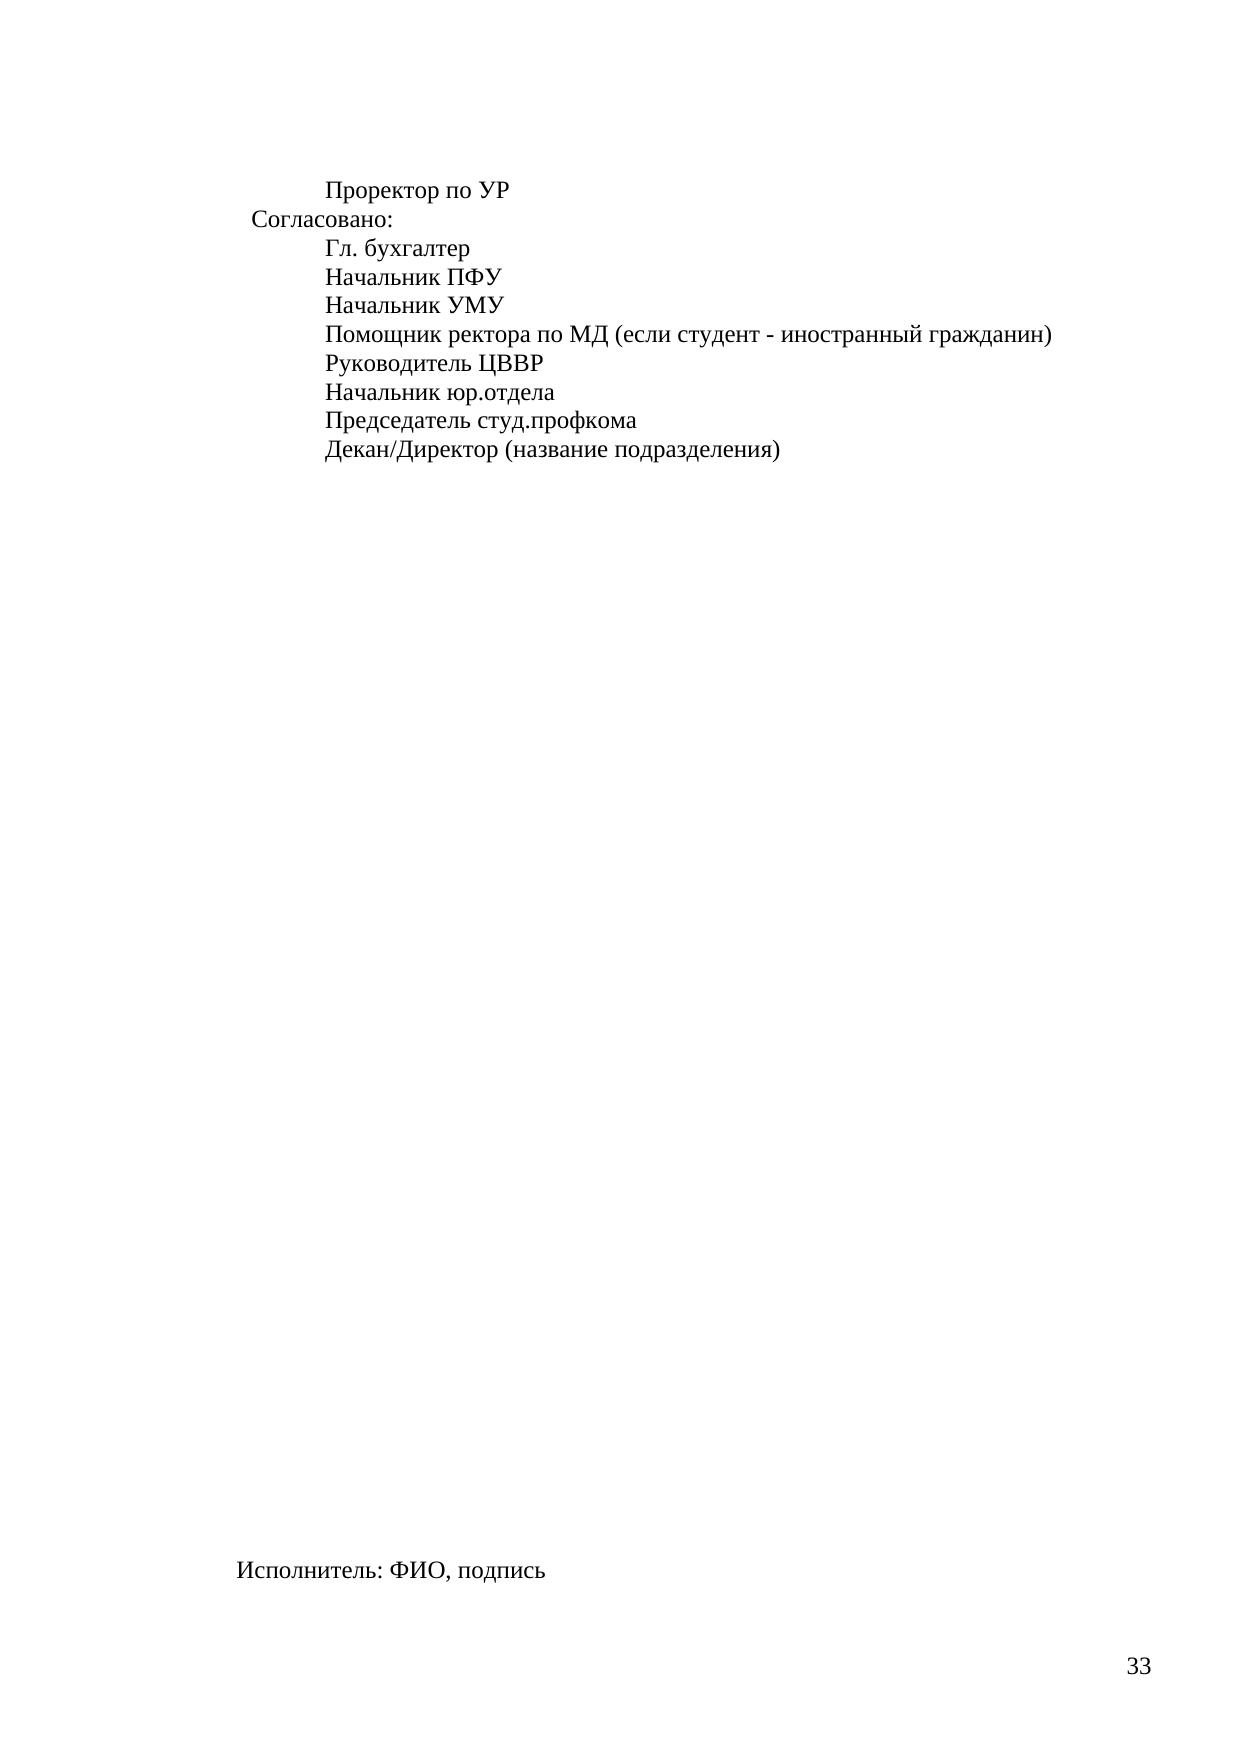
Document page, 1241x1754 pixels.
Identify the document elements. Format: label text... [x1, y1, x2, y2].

text Согласовано: [177, 204, 1152, 233]
text Гл. бухгалтер [251, 233, 1152, 262]
text Начальник ПФУ [251, 262, 1152, 291]
text Руководитель ЦВВР [325, 348, 1152, 377]
text Председатель студ.профкома [251, 406, 1152, 434]
text Начальник юр.отдела [325, 377, 1152, 406]
text Помощник ректора по МД (если студент - иностранный гражданин) [250, 319, 1152, 348]
text Исполнитель: ФИО, подпись [177, 1556, 1152, 1584]
text Декан/Директор (название подразделения) [177, 434, 1152, 463]
text Начальник УМУ [177, 291, 1152, 319]
text Проректор по УР [251, 176, 1152, 204]
